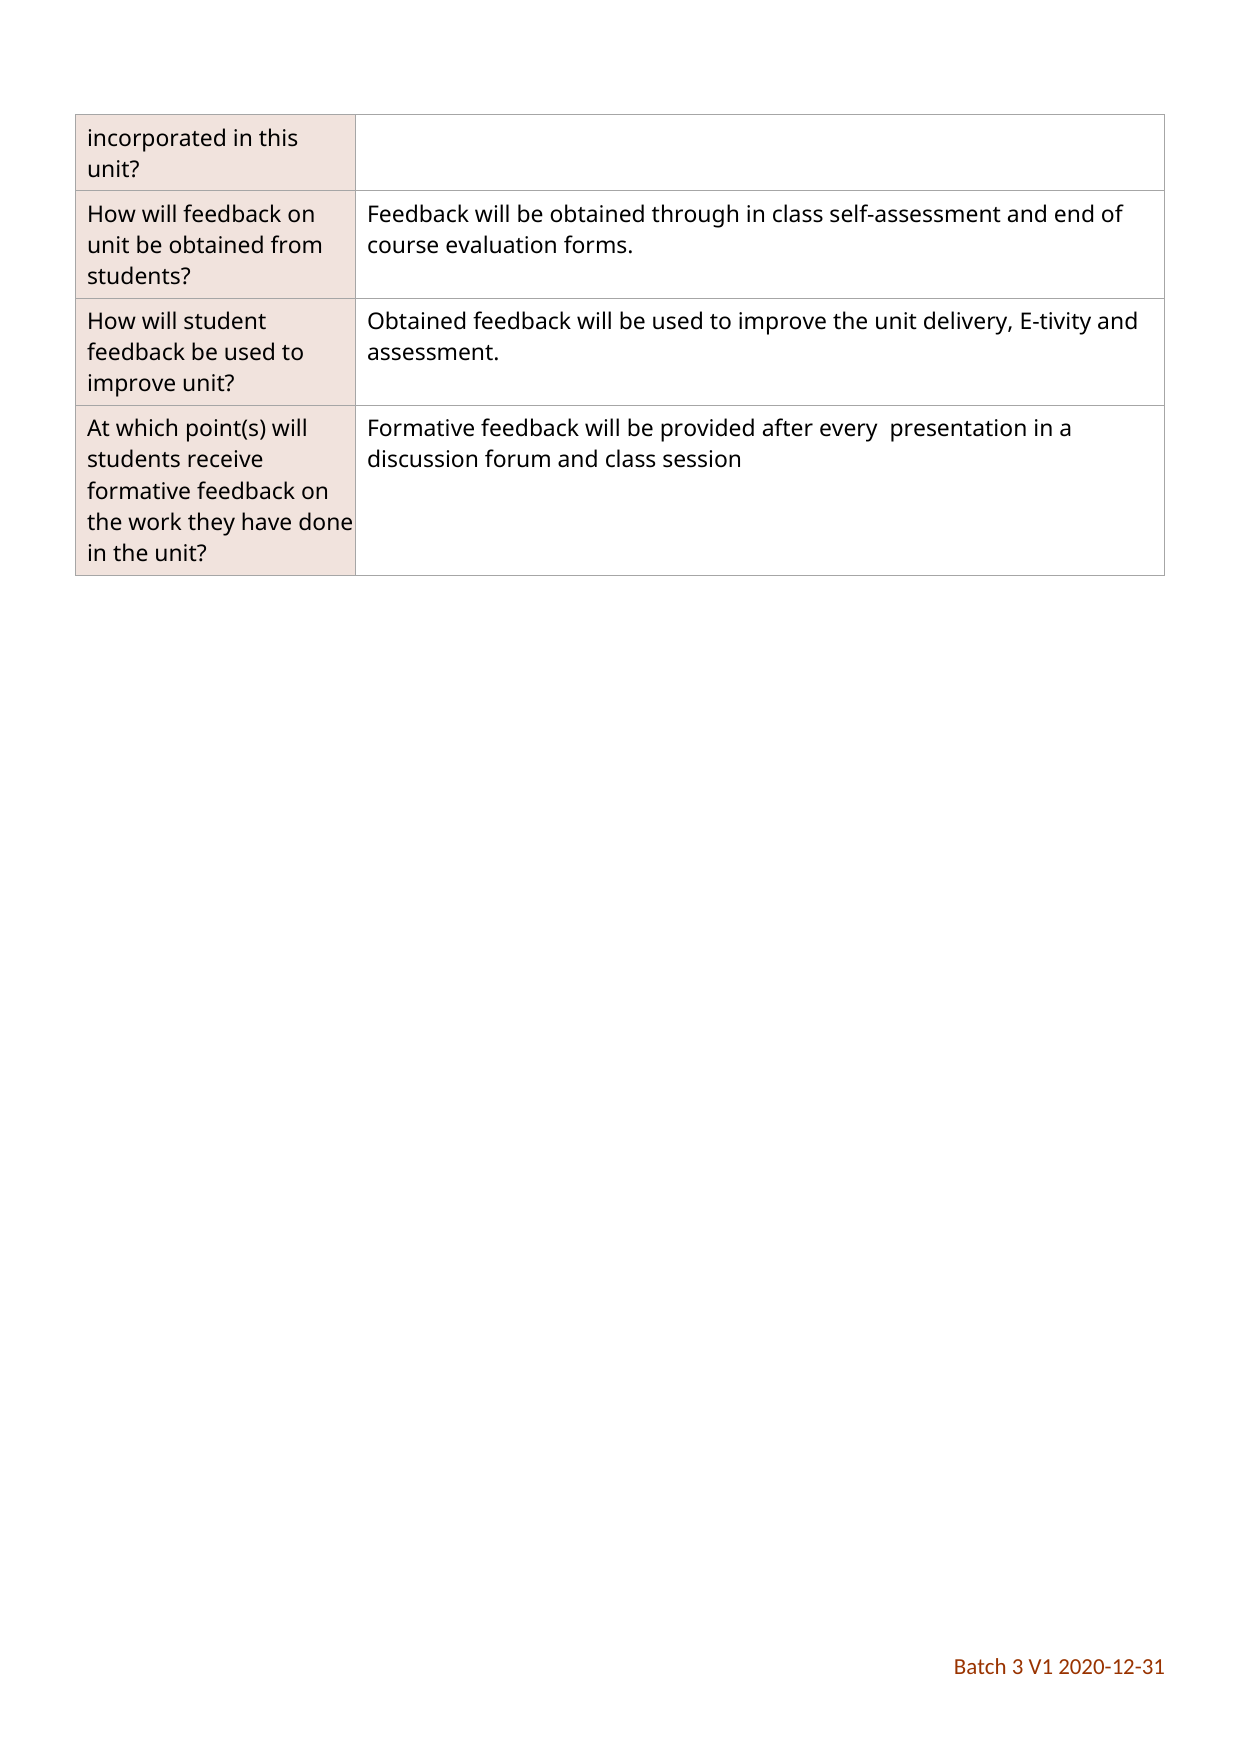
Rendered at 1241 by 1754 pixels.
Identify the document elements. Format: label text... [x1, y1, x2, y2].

table_cell Formative feedback will be provided after every presentation in a discussion forum and class session [356, 406, 1164, 575]
table_cell How will student feedback be used to improve unit? [76, 299, 355, 405]
table_cell At which point(s) will students receive formative feedback on the work they have done in the unit? [76, 406, 355, 575]
table_cell Feedback will be obtained through in class self-assessment and end of course evaluation forms. [356, 191, 1164, 298]
table_cell How will feedback on unit be obtained from students? [76, 191, 355, 298]
table_cell Obtained feedback will be used to improve the unit delivery, E-tivity and assessment. [356, 299, 1164, 405]
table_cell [356, 115, 1164, 190]
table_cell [76, 115, 355, 190]
